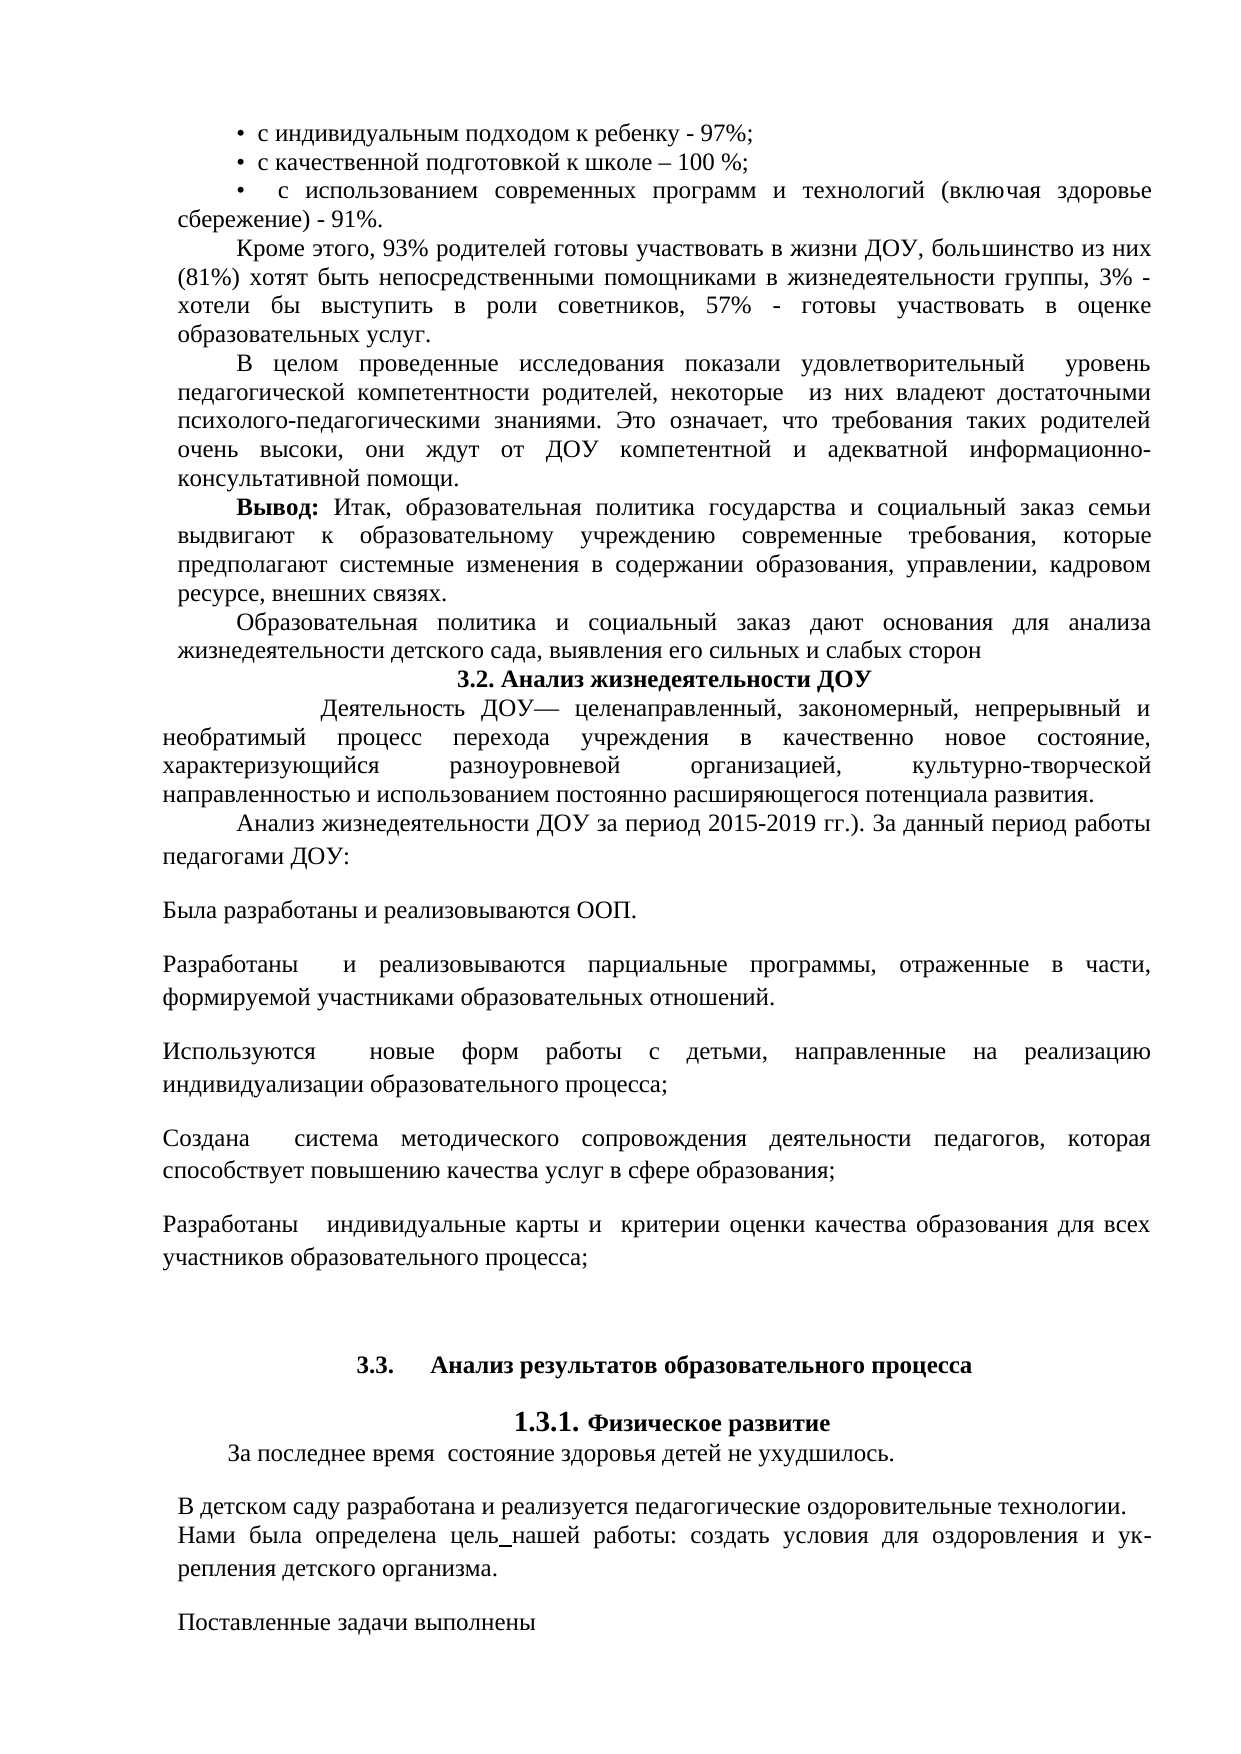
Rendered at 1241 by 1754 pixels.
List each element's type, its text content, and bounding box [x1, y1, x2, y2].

text За последнее время состояние здоровья детей не ухудшилось. [177, 1438, 1152, 1466]
text Анализ жизнедеятельности ДОУ за период 2015-2019 гг.). За данный период работы педагогами ДОУ: [162, 808, 1152, 870]
text Создана система методического сопровождения деятельности педагогов, которая способствует повышению качества услуг в сфере образования; [162, 1123, 1152, 1184]
text Вывод: Итак, образовательная политика государства и социальный заказ семьи выдвигают к образовательному учреждению современные требования, которые предполагают системные изменения в содержании образования, управлении, кадровом ресурсе, внешних связях. [177, 492, 1152, 607]
text Деятельность ДОУ— целенаправленный, закономерный, непрерывный и необратимый процесс перехода учреждения в качественно новое состояние, характеризующийся разноуровневой организацией, культурно-творческой направленностью и использованием постоянно расширяющегося потенциала развития. [162, 693, 1152, 808]
text 3.2. Анализ жизнедеятельности ДОУ [177, 664, 1152, 693]
text Кроме этого, 93% родителей готовы участвовать в жизни ДОУ, большинство из них (81%) хотят быть непосредственными помощниками в жизнедеятельности группы, 3% - хотели бы выступить в роли советников, 57% - готовы участвовать в оценке образовательных услуг. [177, 233, 1152, 348]
text Нами была определена цель нашей работы: создать условия для оздоровления и укрепления детского организма. [177, 1520, 1152, 1582]
text 3.3. Анализ результатов образовательного процесса [177, 1350, 1152, 1379]
text В целом проведенные исследования показали удовлетворительный уровень педагогической компетентности родителей, некоторые из них владеют достаточными психолого-педагогическими знаниями. Это означает, что требования таких родителей очень высоки, они ждут от ДОУ компетентной и адекватной информационно-консультативной помощи. [177, 348, 1152, 492]
text • с качественной подготовкой к школе – 100 %; [177, 147, 1152, 176]
text Используются новые форм работы с детьми, направленные на реализацию индивидуализации образовательного процесса; [162, 1036, 1152, 1097]
text • с индивидуальным подходом к ребенку - 97%; [177, 118, 1152, 147]
text Поставленные задачи выполнены [177, 1607, 1152, 1636]
text Разработаны индивидуальные карты и критерии оценки качества образования для всех участников образовательного процесса; [162, 1209, 1152, 1271]
text В детском саду разработана и реализуется педагогические оздоровительные технологии. [177, 1491, 1152, 1520]
text • с использованием современных программ и технологий (включая здоровье сбережение) - 91%. [177, 176, 1152, 233]
text Была разработаны и реализовываются ООП. [162, 895, 1152, 924]
text Образовательная политика и социальный заказ дают основания для анализа жизнедеятельности детского сада, выявления его сильных и слабых сторон [177, 607, 1152, 664]
list Физическое развитие [192, 1404, 1152, 1438]
text Разработаны и реализовываются парциальные программы, отраженные в части, формируемой участниками образовательных отношений. [162, 949, 1152, 1011]
